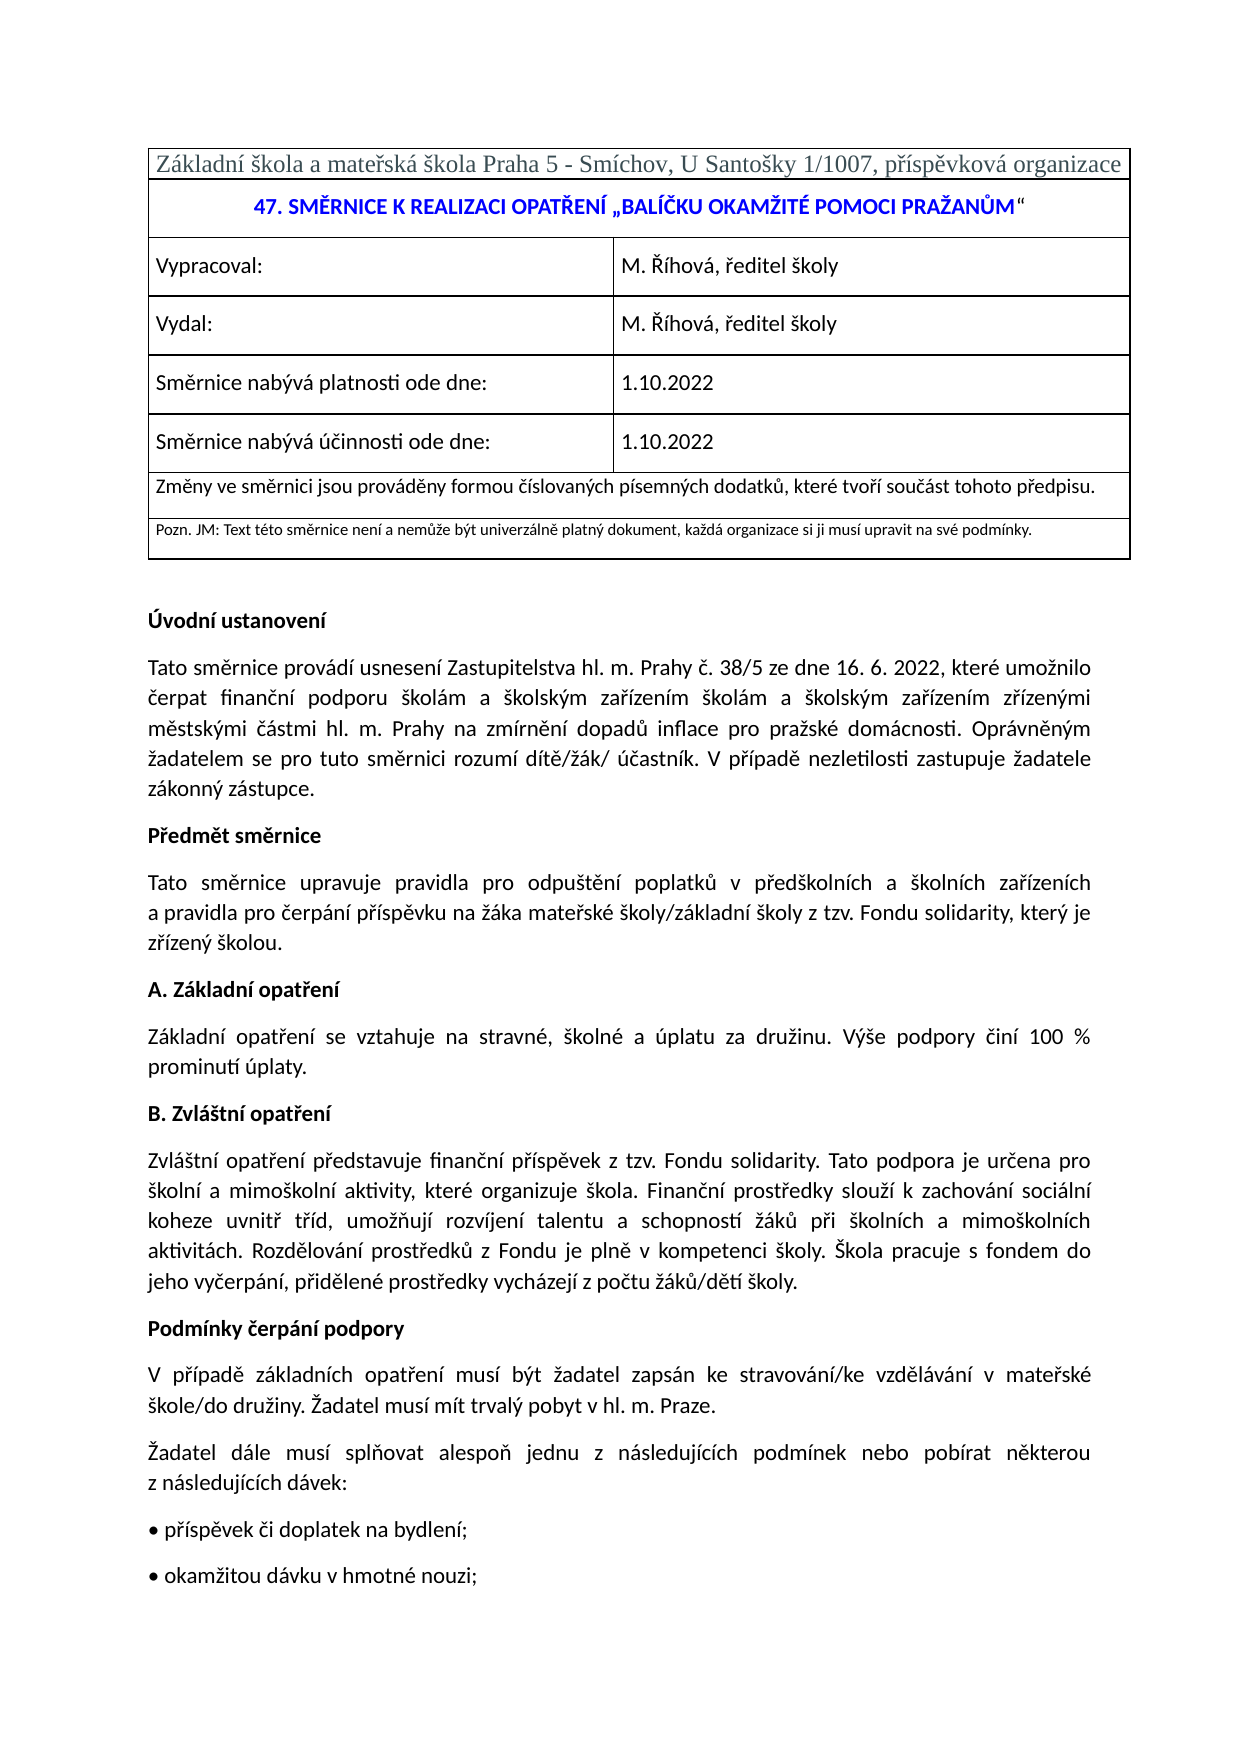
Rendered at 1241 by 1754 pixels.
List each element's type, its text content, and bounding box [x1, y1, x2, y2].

text B. Zvláštní opatření [148, 1099, 1093, 1127]
table_cell Pozn. JM: Text této směrnice není a nemůže být univerzálně platný dokument, každá organizace si ji musí upravit na své podmínky. [149, 519, 1129, 558]
text Předmět směrnice [148, 821, 1093, 849]
text Tato směrnice upravuje pravidla pro odpuštění poplatků v předškolních a školních zařízeních a pravidla pro čerpání příspěvku na žáka mateřské školy/základní školy z tzv. Fondu solidarity, který je zřízený školou. [148, 868, 1093, 956]
text Podmínky čerpání podpory [148, 1314, 1093, 1342]
text A. Základní opatření [148, 975, 1093, 1003]
text Žadatel dále musí splňovat alespoň jednu z následujících podmínek nebo pobírat některou z následujících dávek: [148, 1438, 1093, 1496]
text V případě základních opatření musí být žadatel zapsán ke stravování/ke vzdělávání v mateřské škole/do družiny. Žadatel musí mít trvalý pobyt v hl. m. Praze. [148, 1361, 1093, 1419]
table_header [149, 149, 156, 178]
text Tato směrnice provádí usnesení Zastupitelstva hl. m. Prahy č. 38/5 ze dne 16. 6. 2022, které umožnilo čerpat finanční podporu školám a školským zařízením školám a školským zařízením zřízenými městskými částmi hl. m. Prahy na zmírnění dopadů inflace pro pražské domácnosti. Oprávněným žadatelem se pro tuto směrnici rozumí dítě/žák/ účastník. V případě nezletilosti zastupuje žadatele zákonný zástupce. [148, 653, 1093, 802]
text Zvláštní opatření představuje finanční příspěvek z tzv. Fondu solidarity. Tato podpora je určena pro školní a mimoškolní aktivity, které organizuje škola. Finanční prostředky slouží k zachování sociální koheze uvnitř tříd, umožňují rozvíjení talentu a schopností žáků při školních a mimoškolních aktivitách. Rozdělování prostředků z Fondu je plně v kompetenci školy. Škola pracuje s fondem do jeho vyčerpání, přidělené prostředky vycházejí z počtu žáků/dětí školy. [148, 1146, 1093, 1295]
text Úvodní ustanovení [148, 606, 1093, 634]
table_cell M. Říhová, ředitel školy [614, 297, 1129, 354]
table_cell Vydal: [149, 297, 613, 354]
table_cell Vypracoval: [149, 238, 613, 295]
table_cell Směrnice nabývá účinnosti ode dne: [149, 415, 613, 472]
table_cell Směrnice nabývá platnosti ode dne: [149, 356, 613, 413]
text • příspěvek či doplatek na bydlení; [148, 1515, 1093, 1543]
table_cell 47. SMĚRNICE K REALIZACI OPATŘENÍ „BALÍČKU OKAMŽITÉ POMOCI PRAŽANŮM“ [149, 180, 1129, 237]
table_cell M. Říhová, ředitel školy [614, 238, 1129, 295]
text • okamžitou dávku v hmotné nouzi; [148, 1562, 1093, 1590]
text Základní opatření se vztahuje na stravné, školné a úplatu za družinu. Výše podpory činí 100 % prominutí úplaty. [148, 1022, 1093, 1080]
table_cell 1.10.2022 [614, 356, 1129, 413]
table_cell 1.10.2022 [614, 415, 1129, 472]
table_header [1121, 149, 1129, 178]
table_cell Změny ve směrnici jsou prováděny formou číslovaných písemných dodatků, které tvoří součást tohoto předpisu. [149, 473, 1129, 517]
